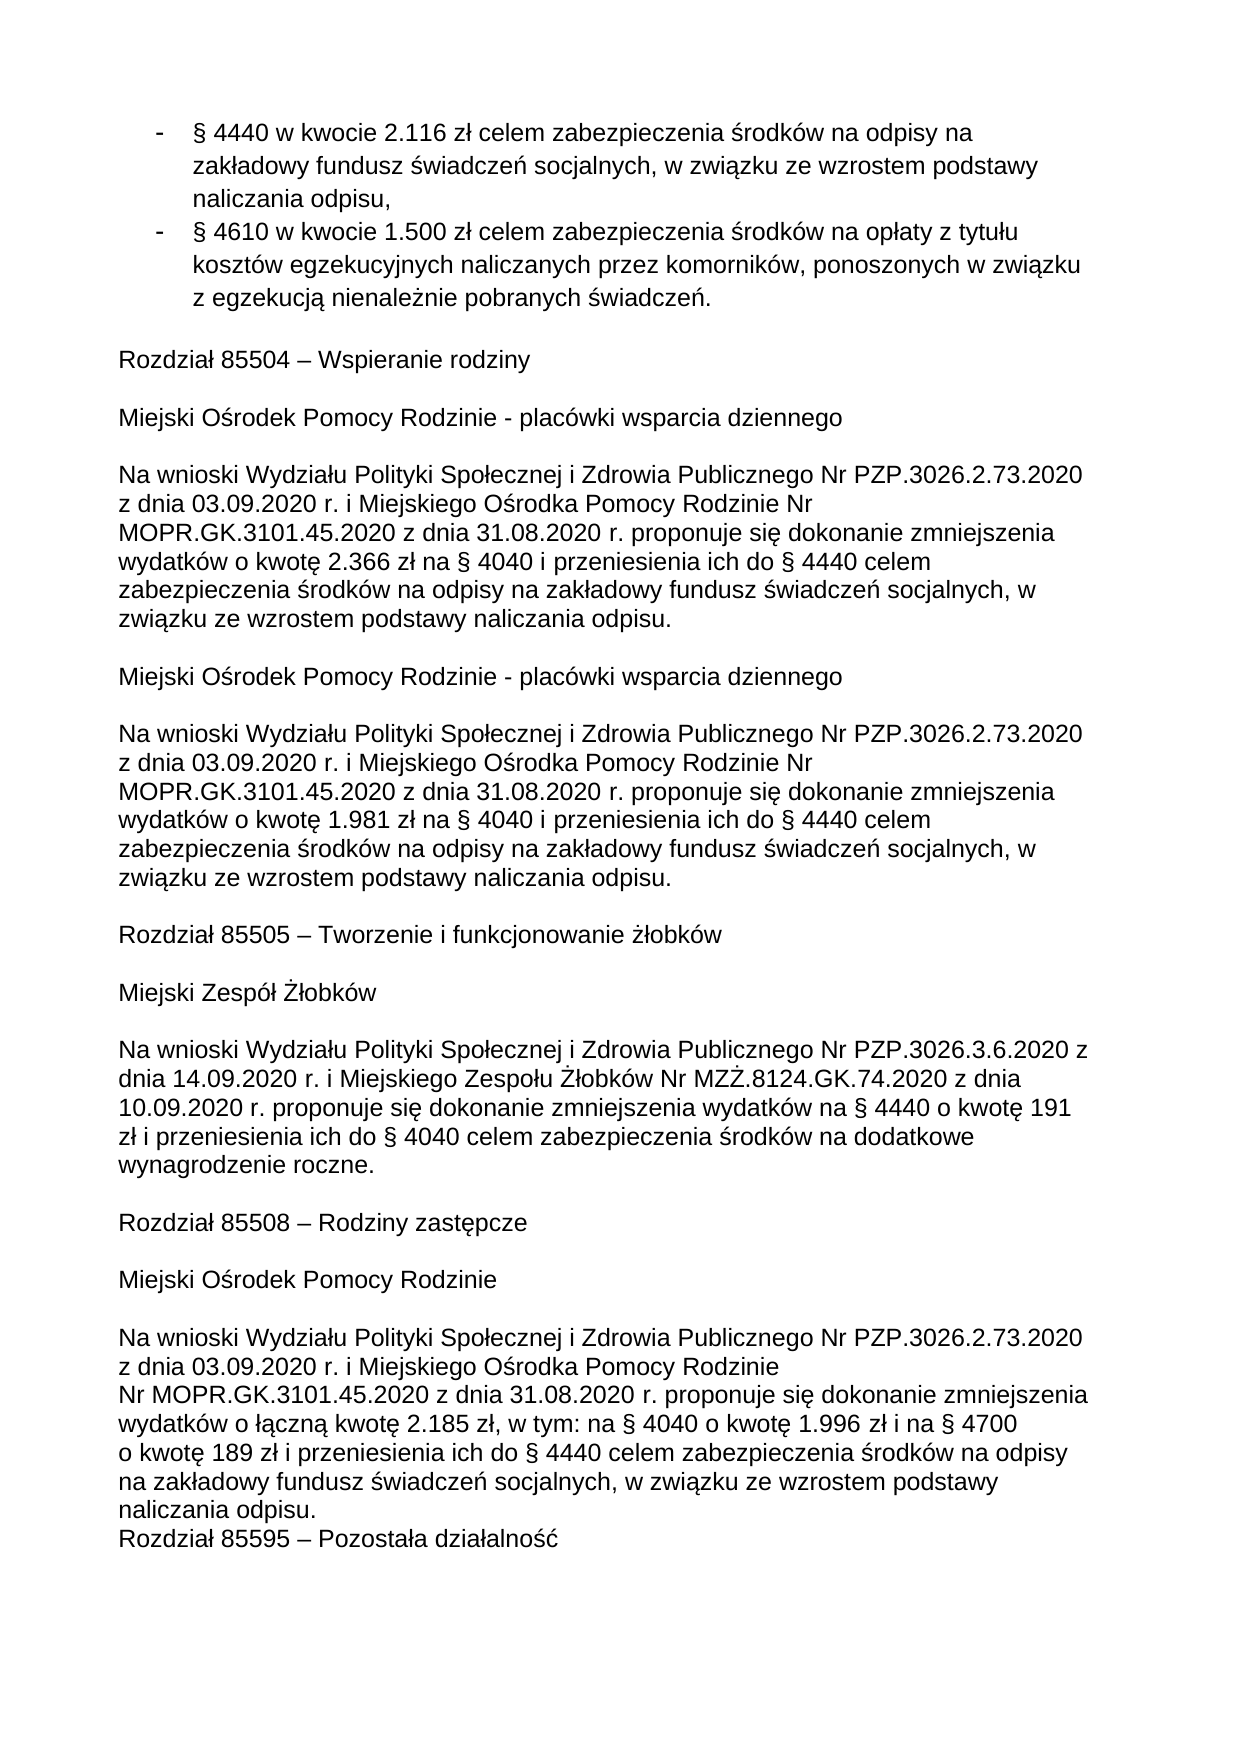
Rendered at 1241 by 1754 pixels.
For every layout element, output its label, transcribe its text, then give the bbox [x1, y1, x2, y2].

text Miejski Zespół Żłobków [118, 978, 1092, 1006]
text Miejski Ośrodek Pomocy Rodzinie - placówki wsparcia dziennego [118, 403, 1092, 431]
subtitle Rozdział 85505 – Tworzenie i funkcjonowanie żłobków [118, 920, 1033, 949]
text Na wnioski Wydziału Polityki Społecznej i Zdrowia Publicznego Nr PZP.3026.2.73.2020 z dnia 03.09.2020 r. i Miejskiego Ośrodka Pomocy Rodzinie Nr MOPR.GK.3101.45.2020 z dnia 31.08.2020 r. proponuje się dokonanie zmniejszenia wydatków o łączną kwotę 2.185 zł, w tym: na § 4040 o kwotę 1.996 zł i na § 4700 o kwotę 189 zł i przeniesienia ich do § 4440 celem zabezpieczenia środków na odpisy na zakładowy fundusz świadczeń socjalnych, w związku ze wzrostem podstawy naliczania odpisu. [118, 1323, 1092, 1524]
text Na wnioski Wydziału Polityki Społecznej i Zdrowia Publicznego Nr PZP.3026.2.73.2020 z dnia 03.09.2020 r. i Miejskiego Ośrodka Pomocy Rodzinie Nr MOPR.GK.3101.45.2020 z dnia 31.08.2020 r. proponuje się dokonanie zmniejszenia wydatków o kwotę 2.366 zł na § 4040 i przeniesienia ich do § 4440 celem zabezpieczenia środków na odpisy na zakładowy fundusz świadczeń socjalnych, w związku ze wzrostem podstawy naliczania odpisu. [118, 460, 1092, 633]
subtitle Rozdział 85504 – Wspieranie rodziny [118, 345, 1033, 374]
text Na wnioski Wydziału Polityki Społecznej i Zdrowia Publicznego Nr PZP.3026.3.6.2020 z dnia 14.09.2020 r. i Miejskiego Zespołu Żłobków Nr MZŻ.8124.GK.74.2020 z dnia 10.09.2020 r. proponuje się dokonanie zmniejszenia wydatków na § 4440 o kwotę 191 zł i przeniesienia ich do § 4040 celem zabezpieczenia środków na dodatkowe wynagrodzenie roczne. [118, 1035, 1092, 1179]
list § 4610 w kwocie 1.500 zł celem zabezpieczenia środków na opłaty z tytułu kosztów egzekucyjnych naliczanych przez komorników, ponoszonych w związku z egzekucją nienależnie pobranych świadczeń. [155, 217, 1092, 312]
text Na wnioski Wydziału Polityki Społecznej i Zdrowia Publicznego Nr PZP.3026.2.73.2020 z dnia 03.09.2020 r. i Miejskiego Ośrodka Pomocy Rodzinie Nr MOPR.GK.3101.45.2020 z dnia 31.08.2020 r. proponuje się dokonanie zmniejszenia wydatków o kwotę 1.981 zł na § 4040 i przeniesienia ich do § 4440 celem zabezpieczenia środków na odpisy na zakładowy fundusz świadczeń socjalnych, w związku ze wzrostem podstawy naliczania odpisu. [118, 719, 1092, 891]
text Miejski Ośrodek Pomocy Rodzinie [118, 1265, 1092, 1294]
subtitle Rozdział 85508 – Rodziny zastępcze [118, 1208, 1033, 1236]
list § 4440 w kwocie 2.116 zł celem zabezpieczenia środków na odpisy na zakładowy fundusz świadczeń socjalnych, w związku ze wzrostem podstawy naliczania odpisu, [155, 118, 1092, 213]
text Miejski Ośrodek Pomocy Rodzinie - placówki wsparcia dziennego [118, 661, 1092, 690]
subtitle Rozdział 85595 – Pozostała działalność [118, 1524, 1033, 1553]
